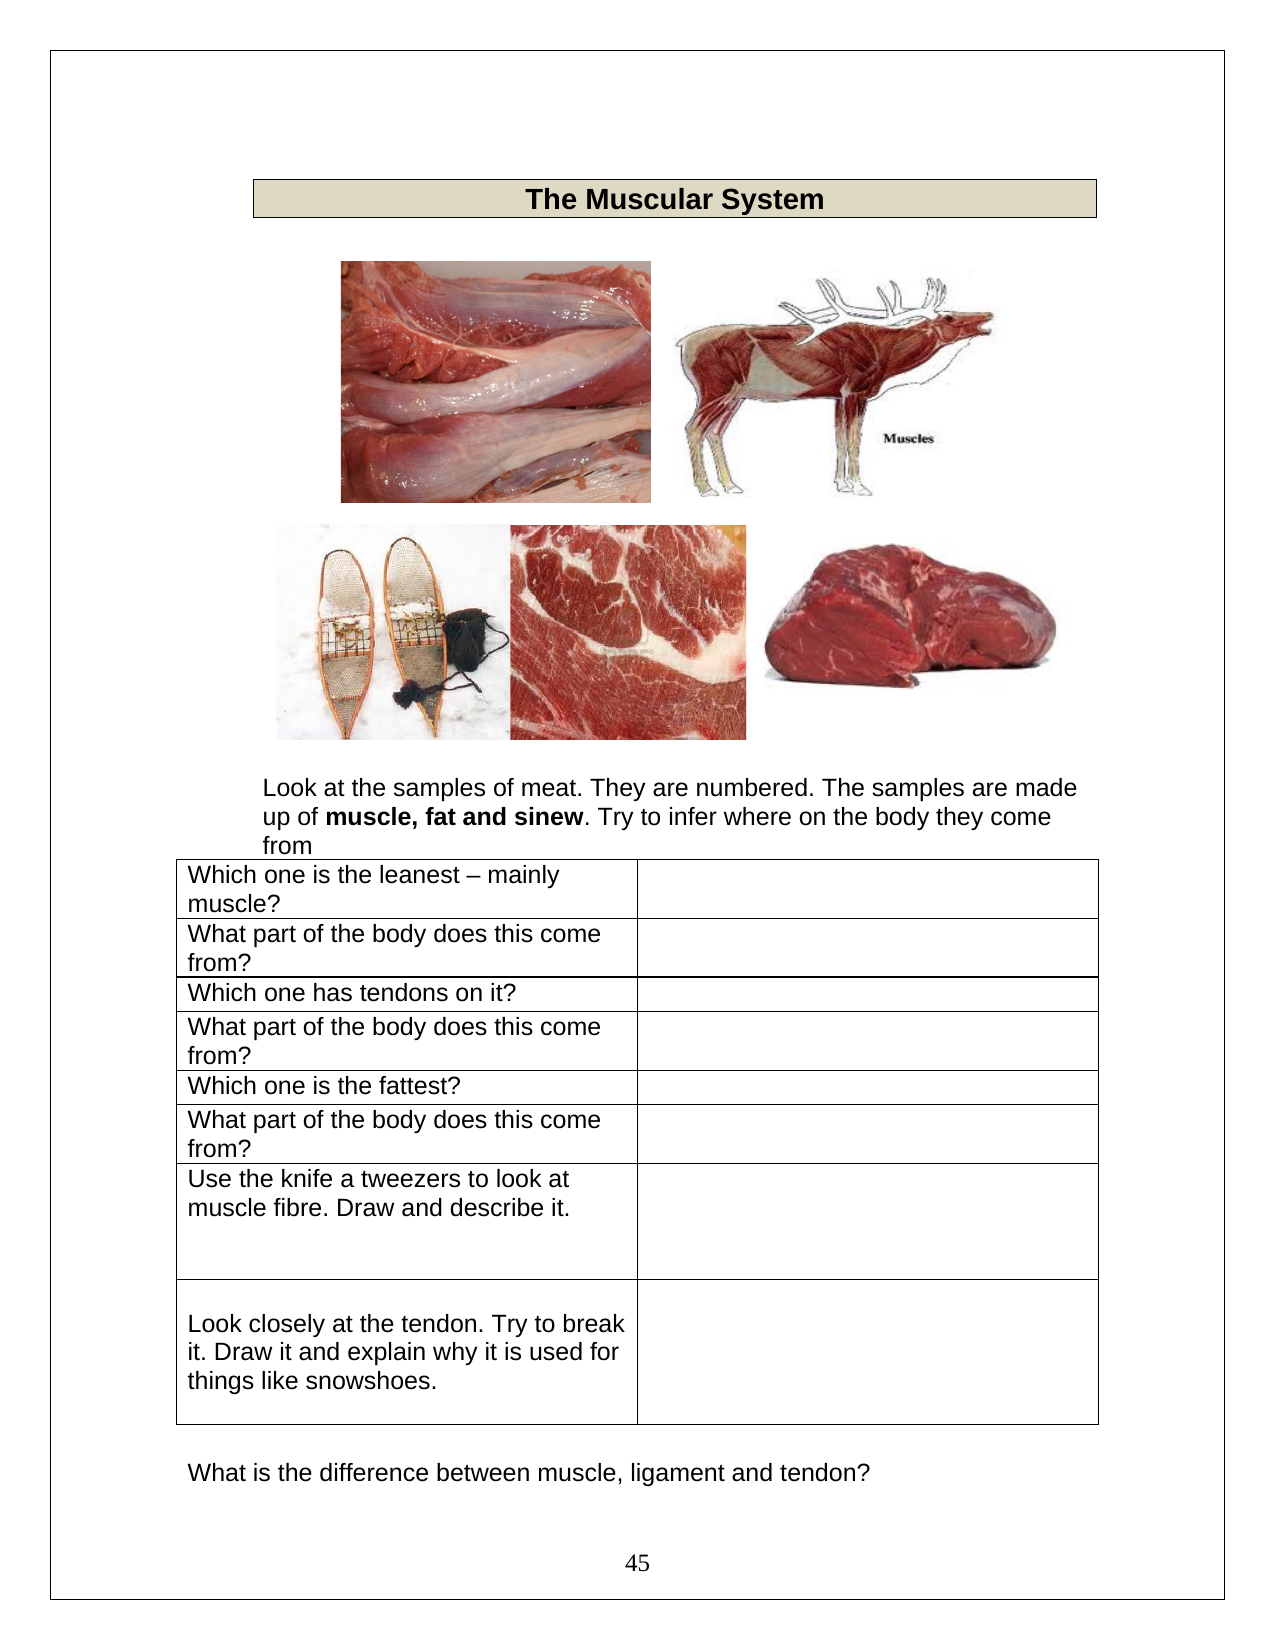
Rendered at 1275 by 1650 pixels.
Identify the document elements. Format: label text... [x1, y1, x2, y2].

table_cell Which one has tendons on it? [177, 978, 637, 1011]
table_cell [638, 1280, 1098, 1423]
table_cell [638, 1105, 1098, 1163]
table_cell Look closely at the tendon. Try to break it. Draw it and explain why it is used for things like snowshoes. [177, 1280, 637, 1423]
list Look at the samples of meat. They are numbered. The samples are made up of muscle, fat and sinew. Try to infer where on the body they come from [262, 773, 1087, 859]
table_cell Use the knife a tweezers to look at muscle fibre. Draw and describe it. [177, 1164, 637, 1279]
table_cell [638, 919, 1098, 976]
table_cell [638, 1164, 1098, 1279]
table_cell What part of the body does this come from? [177, 1012, 637, 1069]
table_cell What part of the body does this come from? [177, 1105, 637, 1163]
list The Muscular System [254, 180, 1096, 217]
table_header Which one is the leanest – mainly muscle? [177, 860, 637, 918]
text What is the difference between muscle, ligament and tendon? [187, 1458, 1087, 1487]
picture [276, 261, 1074, 740]
table_header [638, 860, 1098, 918]
table_cell Which one is the fattest? [177, 1071, 637, 1104]
table_cell [638, 1012, 1098, 1069]
table_cell [638, 978, 1098, 1011]
table_cell What part of the body does this come from? [177, 919, 637, 976]
table_cell [638, 1071, 1098, 1104]
